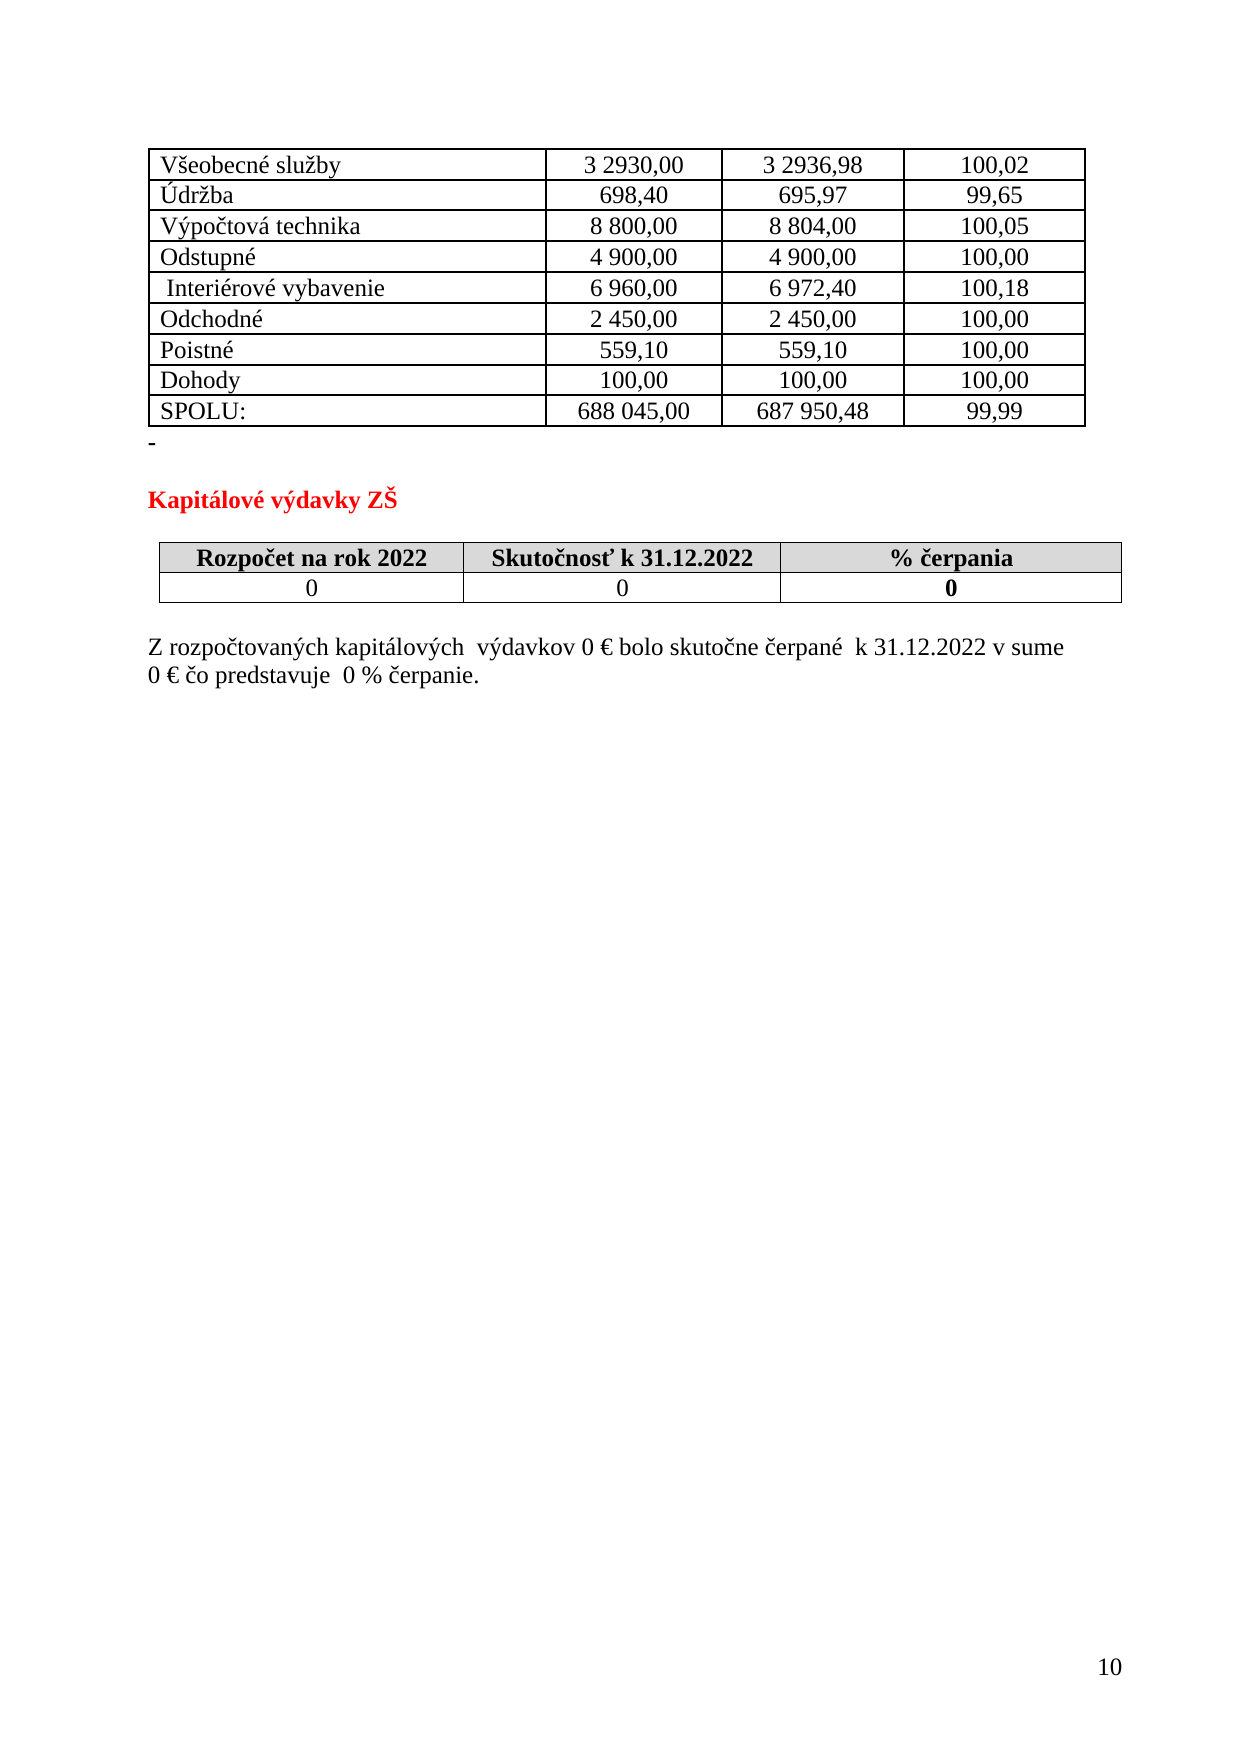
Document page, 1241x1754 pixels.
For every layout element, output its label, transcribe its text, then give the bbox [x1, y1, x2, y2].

table_cell 698,40 [547, 181, 721, 209]
text Kapitálové výdavky ZŠ [148, 485, 1122, 513]
table_cell 100,00 [905, 335, 1084, 363]
table_cell Odchodné [150, 304, 545, 333]
table_cell 695,97 [723, 181, 903, 209]
table_cell 4 900,00 [723, 242, 903, 271]
table_cell 6 972,40 [723, 273, 903, 302]
table_cell 8 804,00 [723, 211, 903, 240]
table_cell 6 960,00 [547, 273, 721, 302]
table_cell 0 [160, 573, 463, 602]
table_cell 100,18 [905, 273, 1084, 302]
table_cell Odstupné [150, 242, 545, 271]
text - [148, 427, 1122, 456]
table_cell 100,00 [905, 304, 1084, 333]
table_cell 2 450,00 [547, 304, 721, 333]
table_header % čerpania [781, 543, 1121, 572]
table_cell Poistné [150, 335, 545, 363]
table_cell 100,00 [905, 242, 1084, 271]
table_cell 100,02 [905, 150, 1084, 178]
table_cell 8 800,00 [547, 211, 721, 240]
table_cell 99,65 [905, 181, 1084, 209]
text Z rozpočtovaných kapitálových výdavkov 0 € bolo skutočne čerpané k 31.12.2022 v sume [148, 632, 1122, 660]
table_cell 99,99 [905, 396, 1084, 425]
table_cell Výpočtová technika [150, 211, 545, 240]
table_cell 0 [781, 573, 1121, 602]
table_cell 3 2936,98 [723, 150, 903, 178]
table_cell 559,10 [547, 335, 721, 363]
text 0 € čo predstavuje 0 % čerpanie. [148, 660, 1122, 689]
table_header Rozpočet na rok 2022 [160, 543, 463, 572]
table_cell 100,00 [547, 366, 721, 394]
table_cell SPOLU: [150, 396, 545, 425]
table_cell 3 2930,00 [547, 150, 721, 178]
table_cell Údržba [150, 181, 545, 209]
table_cell 100,00 [905, 366, 1084, 394]
table_cell 559,10 [723, 335, 903, 363]
table_cell 2 450,00 [723, 304, 903, 333]
table_cell 688 045,00 [547, 396, 721, 425]
table_cell 0 [464, 573, 780, 602]
table_cell 4 900,00 [547, 242, 721, 271]
table_cell 687 950,48 [723, 396, 903, 425]
table_cell Všeobecné služby [150, 150, 545, 178]
table_cell Dohody [150, 366, 545, 394]
table_cell 100,00 [723, 366, 903, 394]
table_cell 100,05 [905, 211, 1084, 240]
table_cell Interiérové vybavenie [150, 273, 545, 302]
table_header Skutočnosť k 31.12.2022 [464, 543, 780, 572]
